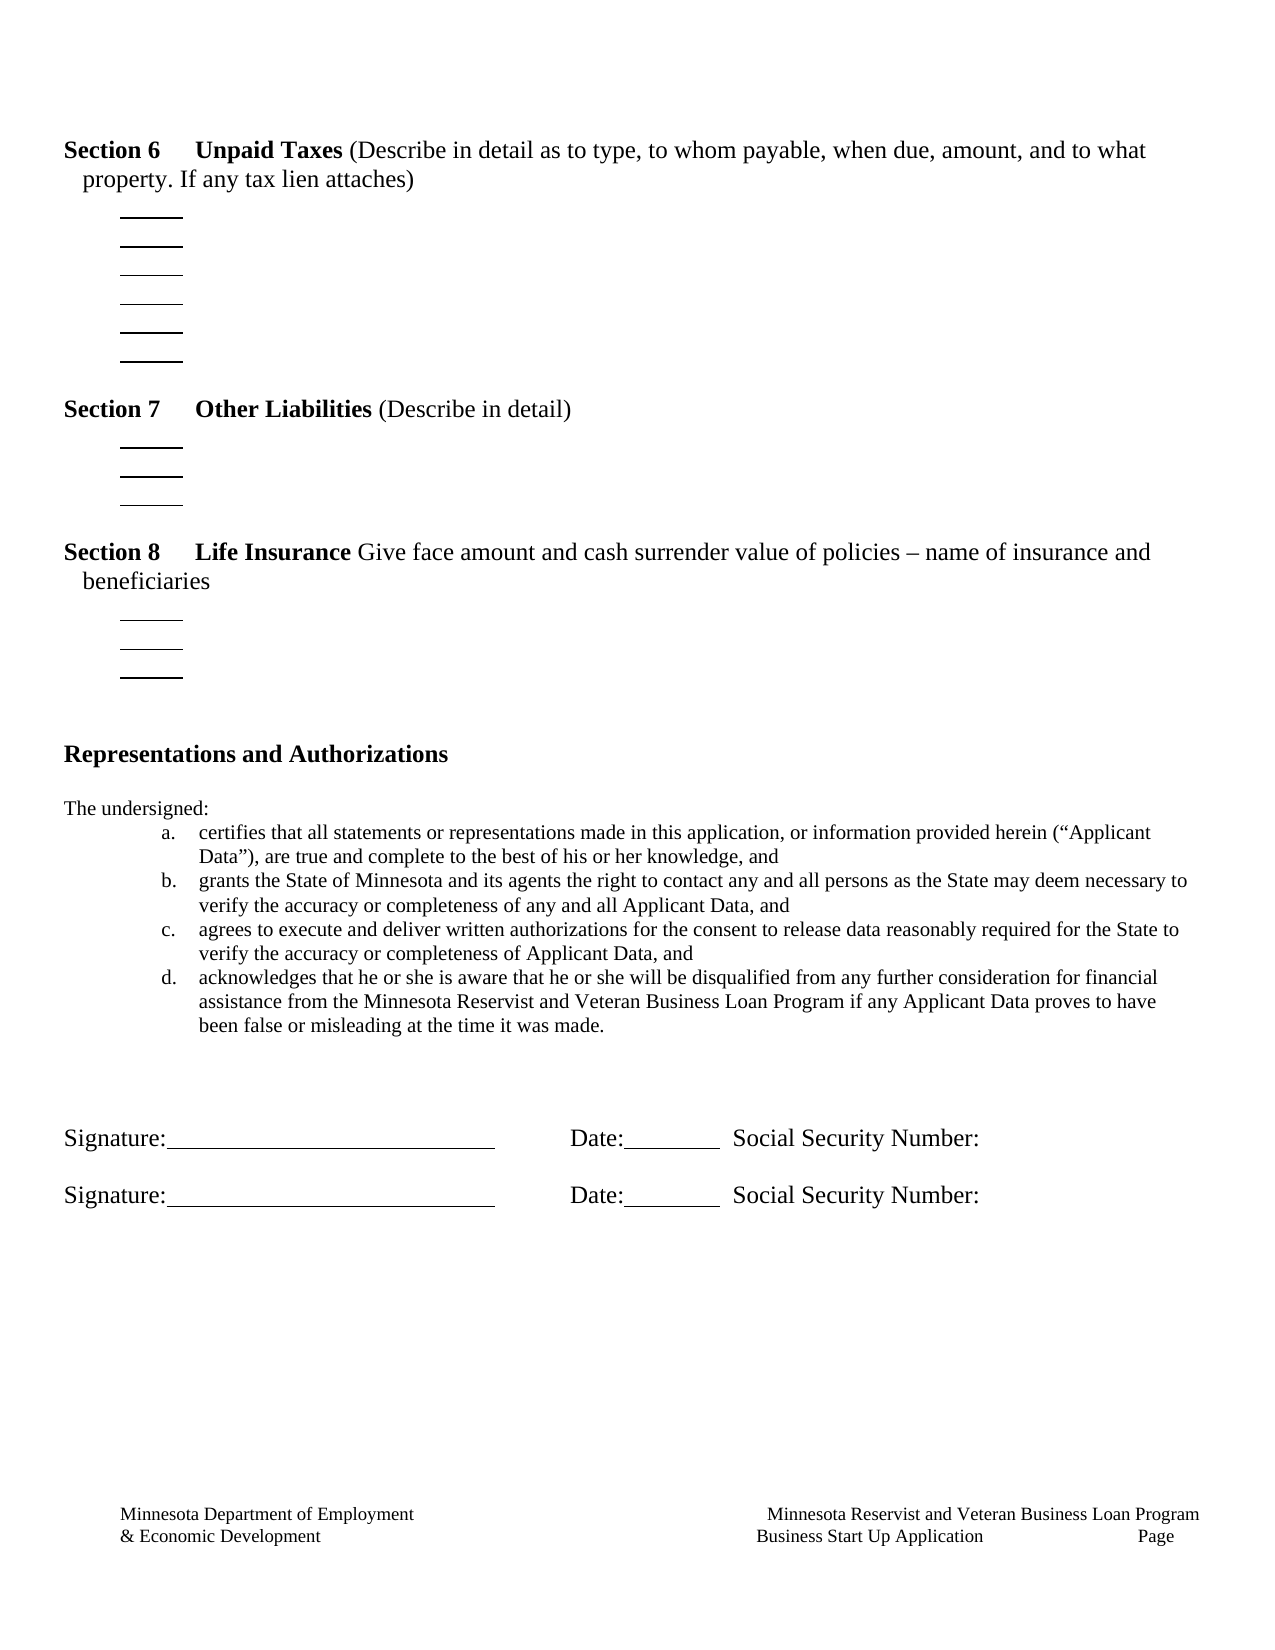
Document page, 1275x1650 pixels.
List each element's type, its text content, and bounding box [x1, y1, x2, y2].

list agrees to execute and deliver written authorizations for the consent to release data reasonably required for the State to verify the accuracy or completeness of Applicant Data, and [161, 917, 1200, 965]
text Section 7 Other Liabilities (Describe in detail) [64, 394, 1200, 422]
text Section 6 Unpaid Taxes (Describe in detail as to type, to whom payable, when due, amount, and to what property. If any tax lien attaches) [64, 135, 1200, 192]
text Signature: Date: Social Security Number: [64, 1123, 1200, 1152]
text The undersigned: [64, 796, 1200, 820]
text Section 8 Life Insurance Give face amount and cash surrender value of policies – name of insurance and beneficiaries [64, 537, 1200, 595]
list certifies that all statements or representations made in this application, or information provided herein (“Applicant Data”), are true and complete to the best of his or her knowledge, and [161, 820, 1200, 868]
text Signature: Date: Social Security Number: [64, 1181, 1200, 1209]
list grants the State of Minnesota and its agents the right to contact any and all persons as the State may deem necessary to verify the accuracy or completeness of any and all Applicant Data, and [161, 868, 1200, 917]
text Representations and Authorizations [64, 739, 1200, 767]
list acknowledges that he or she is aware that he or she will be disqualified from any further consideration for financial assistance from the Minnesota Reservist and Veteran Business Loan Program if any Applicant Data proves to have been false or misleading at the time it was made. [161, 965, 1200, 1037]
